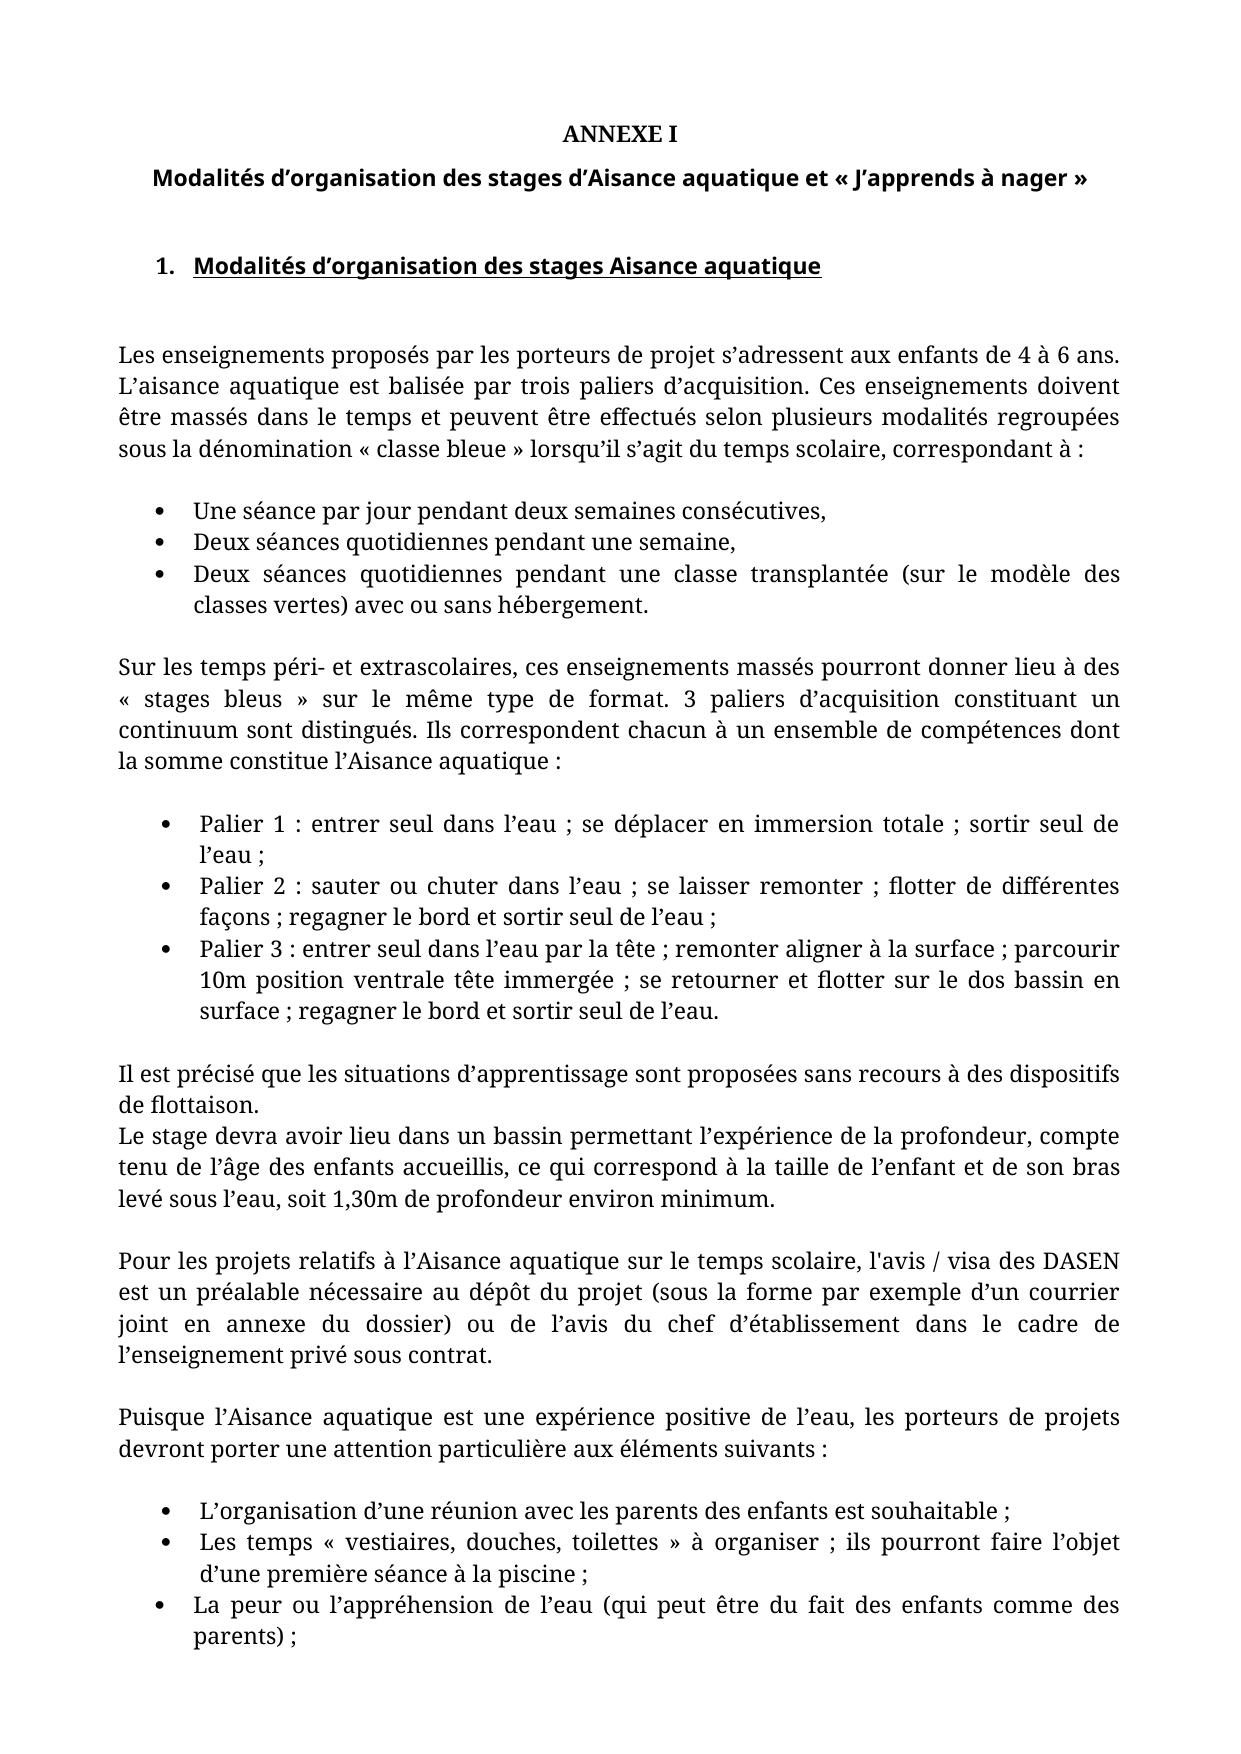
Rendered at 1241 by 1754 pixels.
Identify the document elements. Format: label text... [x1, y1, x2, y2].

list Palier 1 : entrer seul dans l’eau ; se déplacer en immersion totale ; sortir seul de l’eau ; [162, 807, 1122, 870]
text Le stage devra avoir lieu dans un bassin permettant l’expérience de la profondeur, compte tenu de l’âge des enfants accueillis, ce qui correspond à la taille de l’enfant et de son bras levé sous l’eau, soit 1,30m de profondeur environ minimum. [118, 1120, 1122, 1214]
list Une séance par jour pendant deux semaines consécutives, [156, 495, 1122, 526]
text Puisque l’Aisance aquatique est une expérience positive de l’eau, les porteurs de projets devront porter une attention particulière aux éléments suivants : [118, 1401, 1122, 1464]
list Deux séances quotidiennes pendant une classe transplantée (sur le modèle des classes vertes) avec ou sans hébergement. [156, 557, 1122, 620]
text Il est précisé que les situations d’apprentissage sont proposées sans recours à des dispositifs de flottaison. [118, 1057, 1122, 1120]
list La peur ou l’appréhension de l’eau (qui peut être du fait des enfants comme des parents) ; [156, 1589, 1122, 1651]
list Palier 2 : sauter ou chuter dans l’eau ; se laisser remonter ; flotter de différentes façons ; regagner le bord et sortir seul de l’eau ; [162, 870, 1122, 932]
text Pour les projets relatifs à l’Aisance aquatique sur le temps scolaire, l'avis / visa des DASEN est un préalable nécessaire au dépôt du projet (sous la forme par exemple d’un courrier joint en annexe du dossier) ou de l’avis du chef d’établissement dans le cadre de l’enseignement privé sous contrat. [118, 1245, 1122, 1370]
text Modalités d’organisation des stages d’Aisance aquatique et « J’apprends à nager » [118, 162, 1122, 225]
list Modalités d’organisation des stages Aisance aquatique [156, 250, 1122, 314]
list Les temps « vestiaires, douches, toilettes » à organiser ; ils pourront faire l’objet d’une première séance à la piscine ; [162, 1526, 1122, 1589]
list L’organisation d’une réunion avec les parents des enfants est souhaitable ; [162, 1495, 1122, 1526]
text Les enseignements proposés par les porteurs de projet s’adressent aux enfants de 4 à 6 ans. L’aisance aquatique est balisée par trois paliers d’acquisition. Ces enseignements doivent être massés dans le temps et peuvent être effectués selon plusieurs modalités regroupées sous la dénomination « classe bleue » lorsqu’il s’agit du temps scolaire, correspondant à : [118, 339, 1122, 464]
list Palier 3 : entrer seul dans l’eau par la tête ; remonter aligner à la surface ; parcourir 10m position ventrale tête immergée ; se retourner et flotter sur le dos bassin en surface ; regagner le bord et sortir seul de l’eau. [162, 932, 1122, 1026]
text Sur les temps péri- et extrascolaires, ces enseignements massés pourront donner lieu à des « stages bleus » sur le même type de format. 3 paliers d’acquisition constituant un continuum sont distingués. Ils correspondent chacun à un ensemble de compétences dont la somme constitue l’Aisance aquatique : [118, 651, 1122, 776]
list Deux séances quotidiennes pendant une semaine, [156, 526, 1122, 557]
text ANNEXE I [118, 118, 1122, 149]
